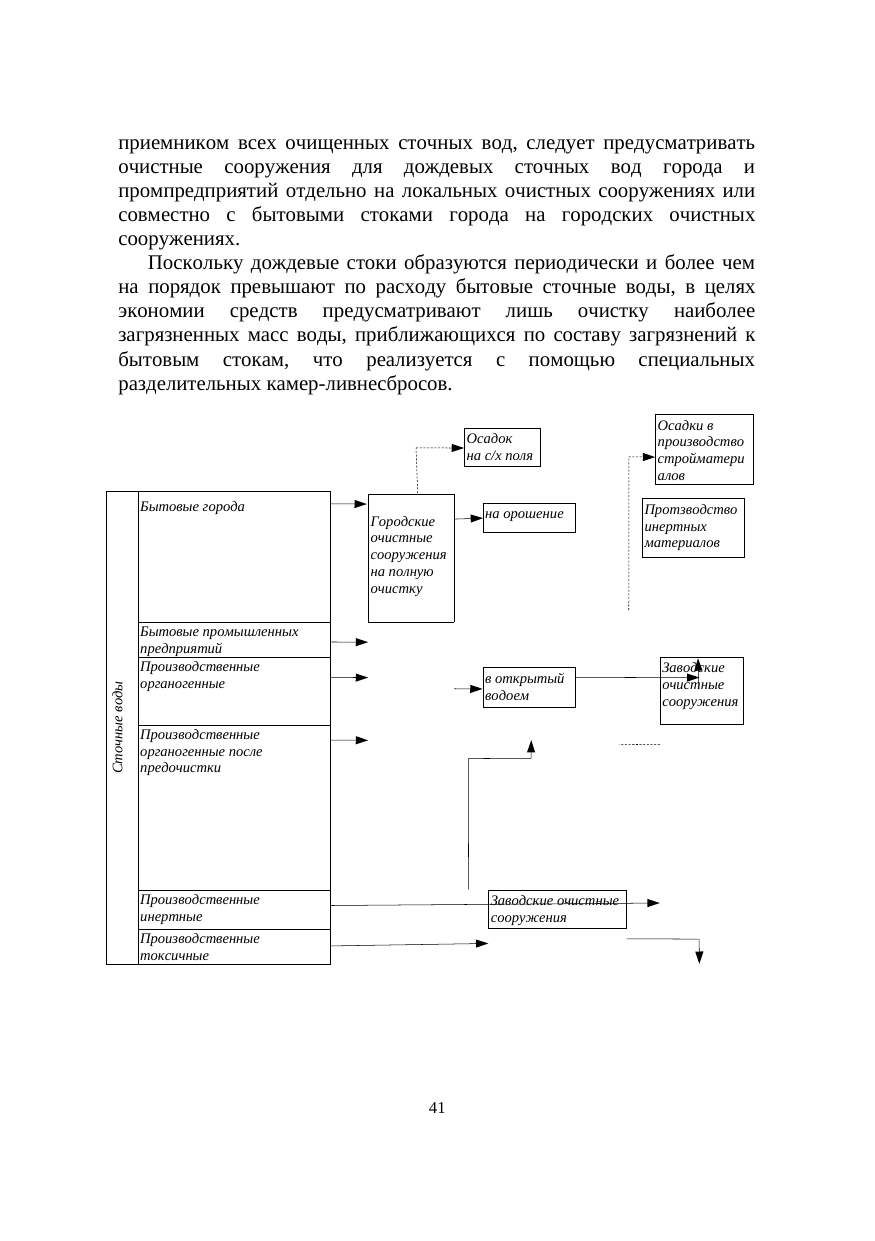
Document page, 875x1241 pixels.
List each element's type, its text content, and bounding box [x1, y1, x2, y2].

table_cell Бытовые промышленных предприятий [139, 623, 330, 657]
table_cell Производственные органогенные после предочистки [139, 726, 330, 890]
table_cell Производственные инертные [139, 891, 330, 928]
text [118, 130, 756, 250]
table_header Бытовые города [139, 492, 330, 622]
table_header Сточные воды [107, 492, 138, 964]
table_cell Производственные органогенные [139, 658, 330, 724]
table_cell Производственные токсичные [139, 930, 330, 964]
text Поскольку дождевые стоки образуются периодически и более чем на порядок превышают по расходу бытовые сточные воды, в целях экономии средств предусматривают лишь очистку наиболее загрязненных масс воды, приближающихся по составу загрязнений к бытовым стокам, что реализуется с помощью специальных разделительных камер-ливнесбросов. [118, 250, 756, 394]
